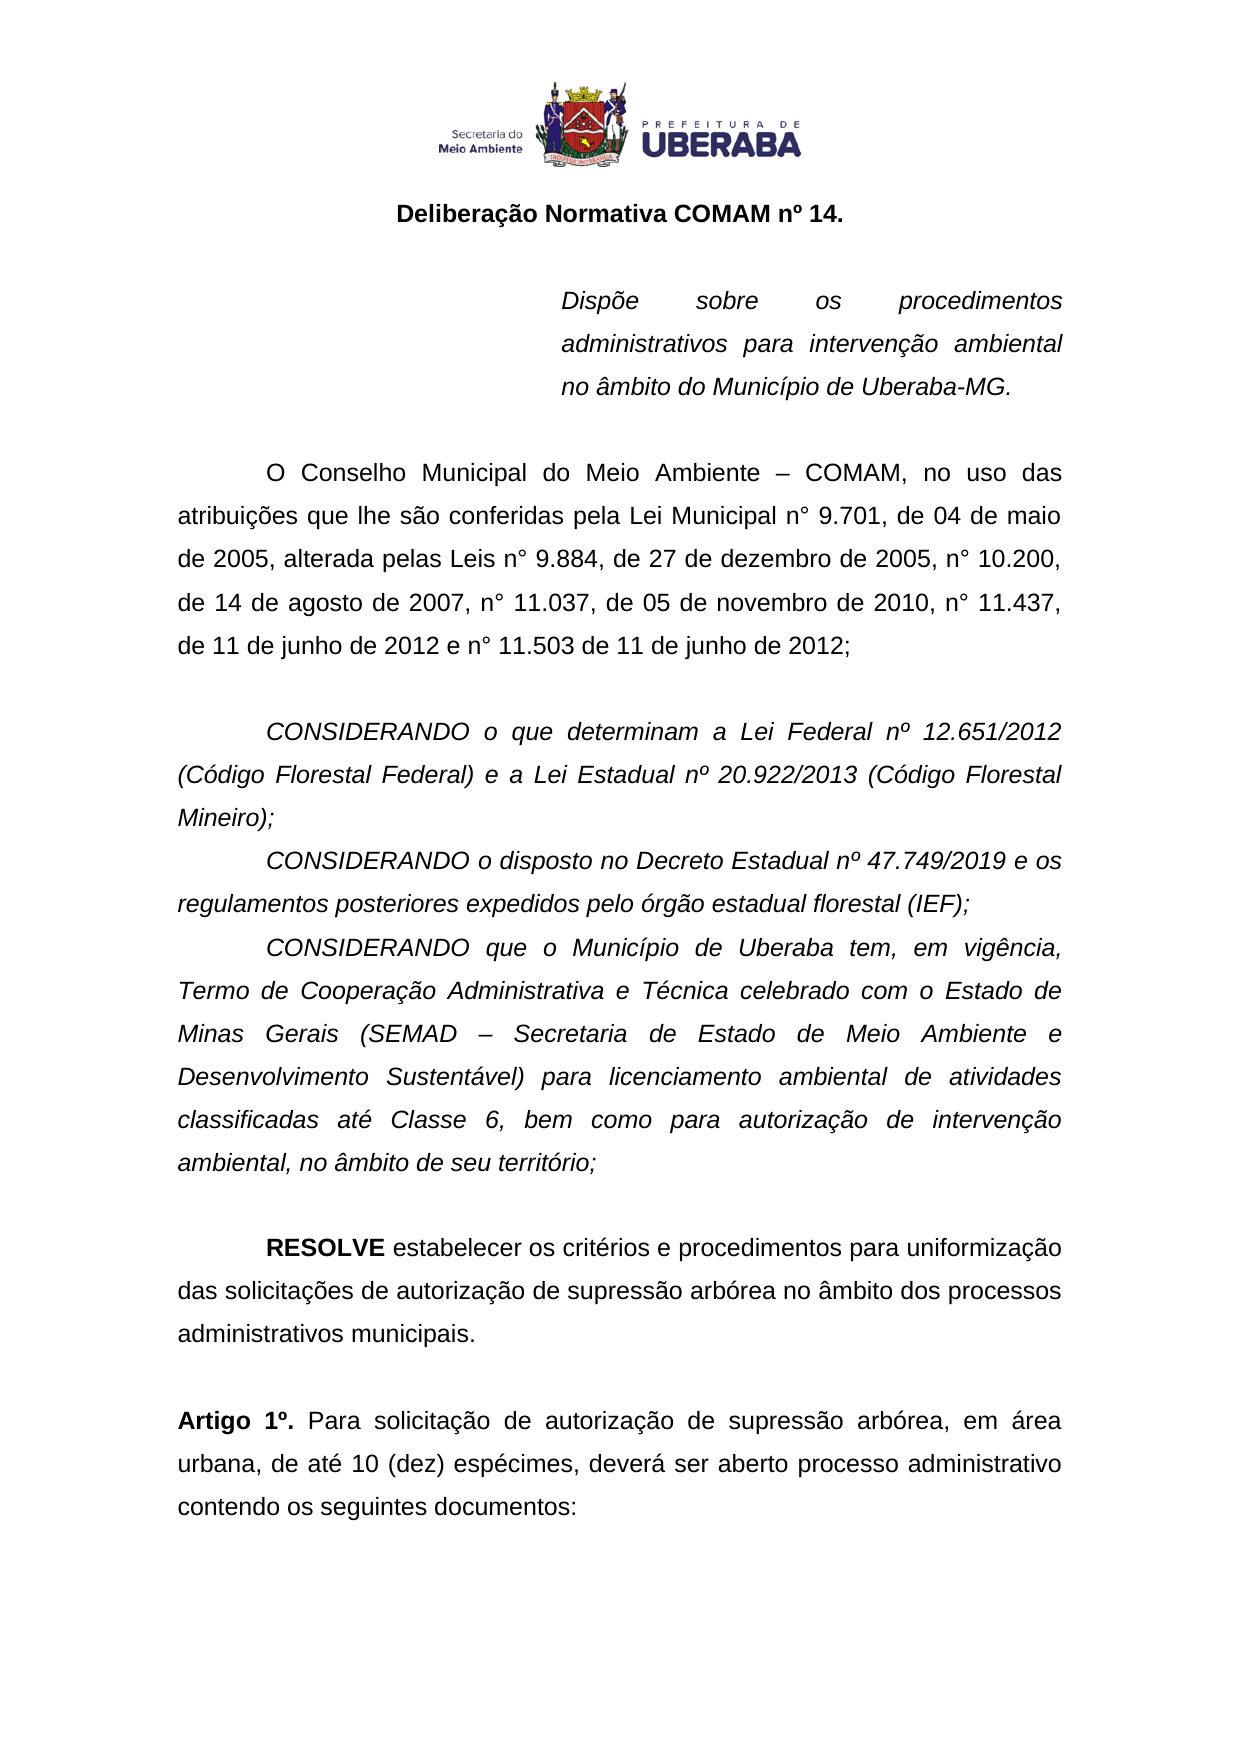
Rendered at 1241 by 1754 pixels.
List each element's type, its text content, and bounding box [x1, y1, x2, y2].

text Deliberação Normativa COMAM nº 14. [177, 199, 1063, 228]
text O Conselho Municipal do Meio Ambiente – COMAM, no uso das atribuições que lhe são conferidas pela Lei Municipal n° 9.701, de 04 de maio de 2005, alterada pelas Leis n° 9.884, de 27 de dezembro de 2005, n° 10.200, de 14 de agosto de 2007, n° 11.037, de 05 de novembro de 2010, n° 11.437, de 11 de junho de 2012 e n° 11.503 de 11 de junho de 2012; [177, 458, 1063, 659]
text Considerando que o Município de Uberaba tem, em vigência, Termo de Cooperação Administrativa e Técnica celebrado com o Estado de Minas Gerais (SEMAD – Secretaria de Estado de Meio Ambiente e Desenvolvimento Sustentável) para licenciamento ambiental de atividades classificadas até Classe 6, bem como para autorização de intervenção ambiental, no âmbito de seu território; [177, 932, 1063, 1177]
text Considerando o que determinam a Lei Federal nº 12.651/2012 (Código Florestal Federal) e a Lei Estadual nº 20.922/2013 (Código Florestal Mineiro); [177, 717, 1063, 832]
text Dispõe sobre os procedimentos administrativos para intervenção ambiental no âmbito do Município de Uberaba-MG. [561, 286, 1063, 401]
picture [429, 73, 811, 172]
text Considerando o disposto no Decreto Estadual nº 47.749/2019 e os regulamentos posteriores expedidos pelo órgão estadual florestal (IEF); [177, 846, 1063, 918]
text Artigo 1º. Para solicitação de autorização de supressão arbórea, em área urbana, de até 10 (dez) espécimes, deverá ser aberto processo administrativo contendo os seguintes documentos: [177, 1406, 1063, 1521]
text Resolve estabelecer os critérios e procedimentos para uniformização das solicitações de autorização de supressão arbórea no âmbito dos processos administrativos municipais. [177, 1233, 1063, 1348]
